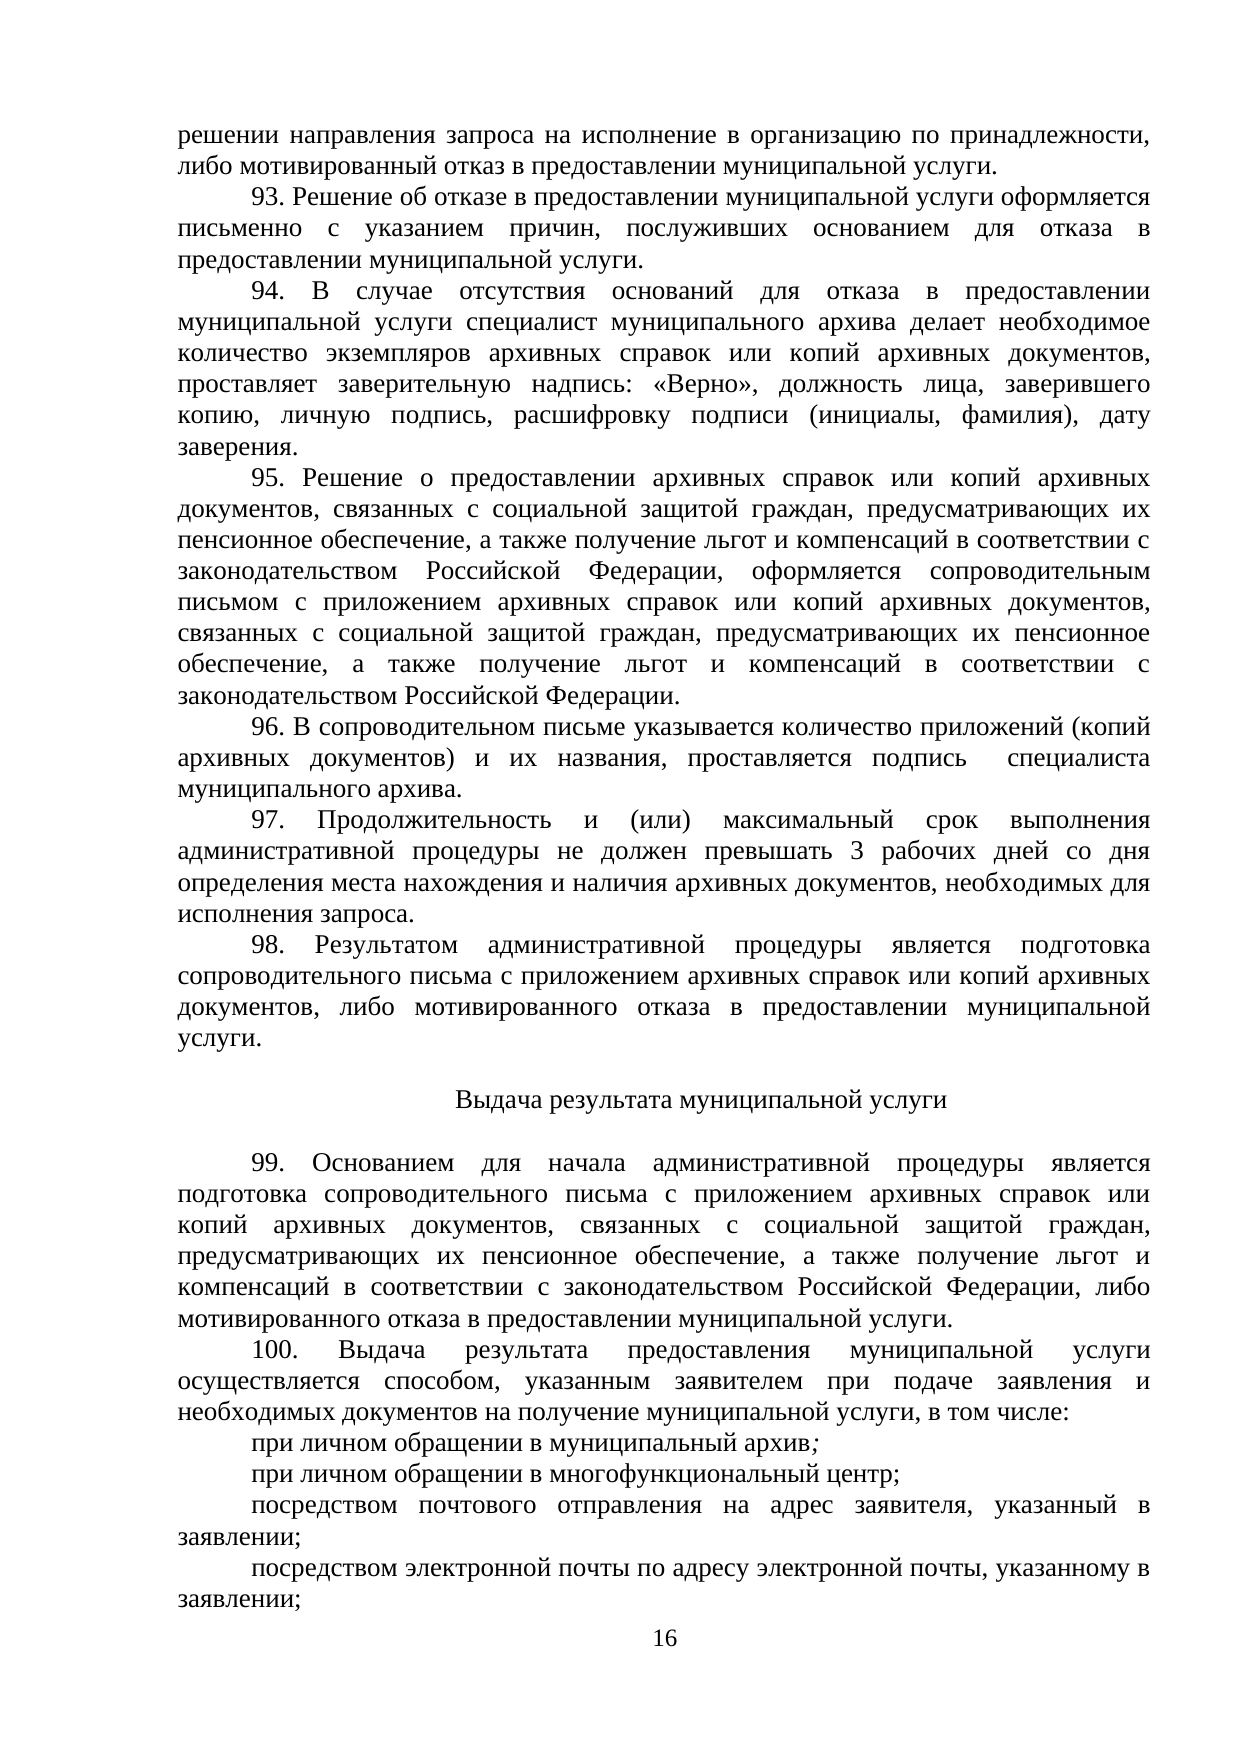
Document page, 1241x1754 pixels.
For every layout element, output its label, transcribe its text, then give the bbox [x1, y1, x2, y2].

list 99. Основанием для начала административной процедуры является подготовка сопроводительного письма с приложением архивных справок или копий архивных документов, связанных с социальной защитой граждан, предусматривающих их пенсионное обеспечение, а также получение льгот и компенсаций в соответствии с законодательством Российской Федерации, либо мотивированного отказа в предоставлении муниципальной услуги. [177, 1146, 1152, 1333]
text при личном обращении в муниципальный архив; [177, 1426, 1152, 1457]
list 93. Решение об отказе в предоставлении муниципальной услуги оформляется письменно с указанием причин, послуживших основанием для отказа в предоставлении муниципальной услуги. [177, 180, 1152, 274]
list 98. Результатом административной процедуры является подготовка сопроводительного письма с приложением архивных справок или копий архивных документов, либо мотивированного отказа в предоставлении муниципальной услуги. [177, 928, 1152, 1052]
text при личном обращении в многофункциональный центр; [177, 1457, 1152, 1488]
list 100. Выдача результата предоставления муниципальной услуги осуществляется способом, указанным заявителем при подаче заявления и необходимых документов на получение муниципальной услуги, в том числе: [177, 1333, 1152, 1426]
list 97. Продолжительность и (или) максимальный срок выполнения административной процедуры не должен превышать 3 рабочих дней со дня определения места нахождения и наличия архивных документов, необходимых для исполнения запроса. [177, 803, 1152, 928]
text Выдача результата муниципальной услуги [177, 1084, 1152, 1115]
list 96. В сопроводительном письме указывается количество приложений (копий архивных документов) и их названия, проставляется подпись специалиста муниципального архива. [177, 710, 1152, 803]
list 95. Решение о предоставлении архивных справок или копий архивных документов, связанных с социальной защитой граждан, предусматривающих их пенсионное обеспечение, а также получение льгот и компенсаций в соответствии с законодательством Российской Федерации, оформляется сопроводительным письмом с приложением архивных справок или копий архивных документов, связанных с социальной защитой граждан, предусматривающих их пенсионное обеспечение, а также получение льгот и компенсаций в соответствии с законодательством Российской Федерации. [177, 461, 1152, 710]
text посредством электронной почты по адресу электронной почты, указанному в заявлении; [177, 1551, 1152, 1613]
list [177, 118, 1152, 180]
text посредством почтового отправления на адрес заявителя, указанный в заявлении; [177, 1488, 1152, 1551]
list 94. В случае отсутствия оснований для отказа в предоставлении муниципальной услуги специалист муниципального архива делает необходимое количество экземпляров архивных справок или копий архивных документов, проставляет заверительную надпись: «Верно», должность лица, заверившего копию, личную подпись, расшифровку подписи (инициалы, фамилия), дату заверения. [177, 274, 1152, 461]
